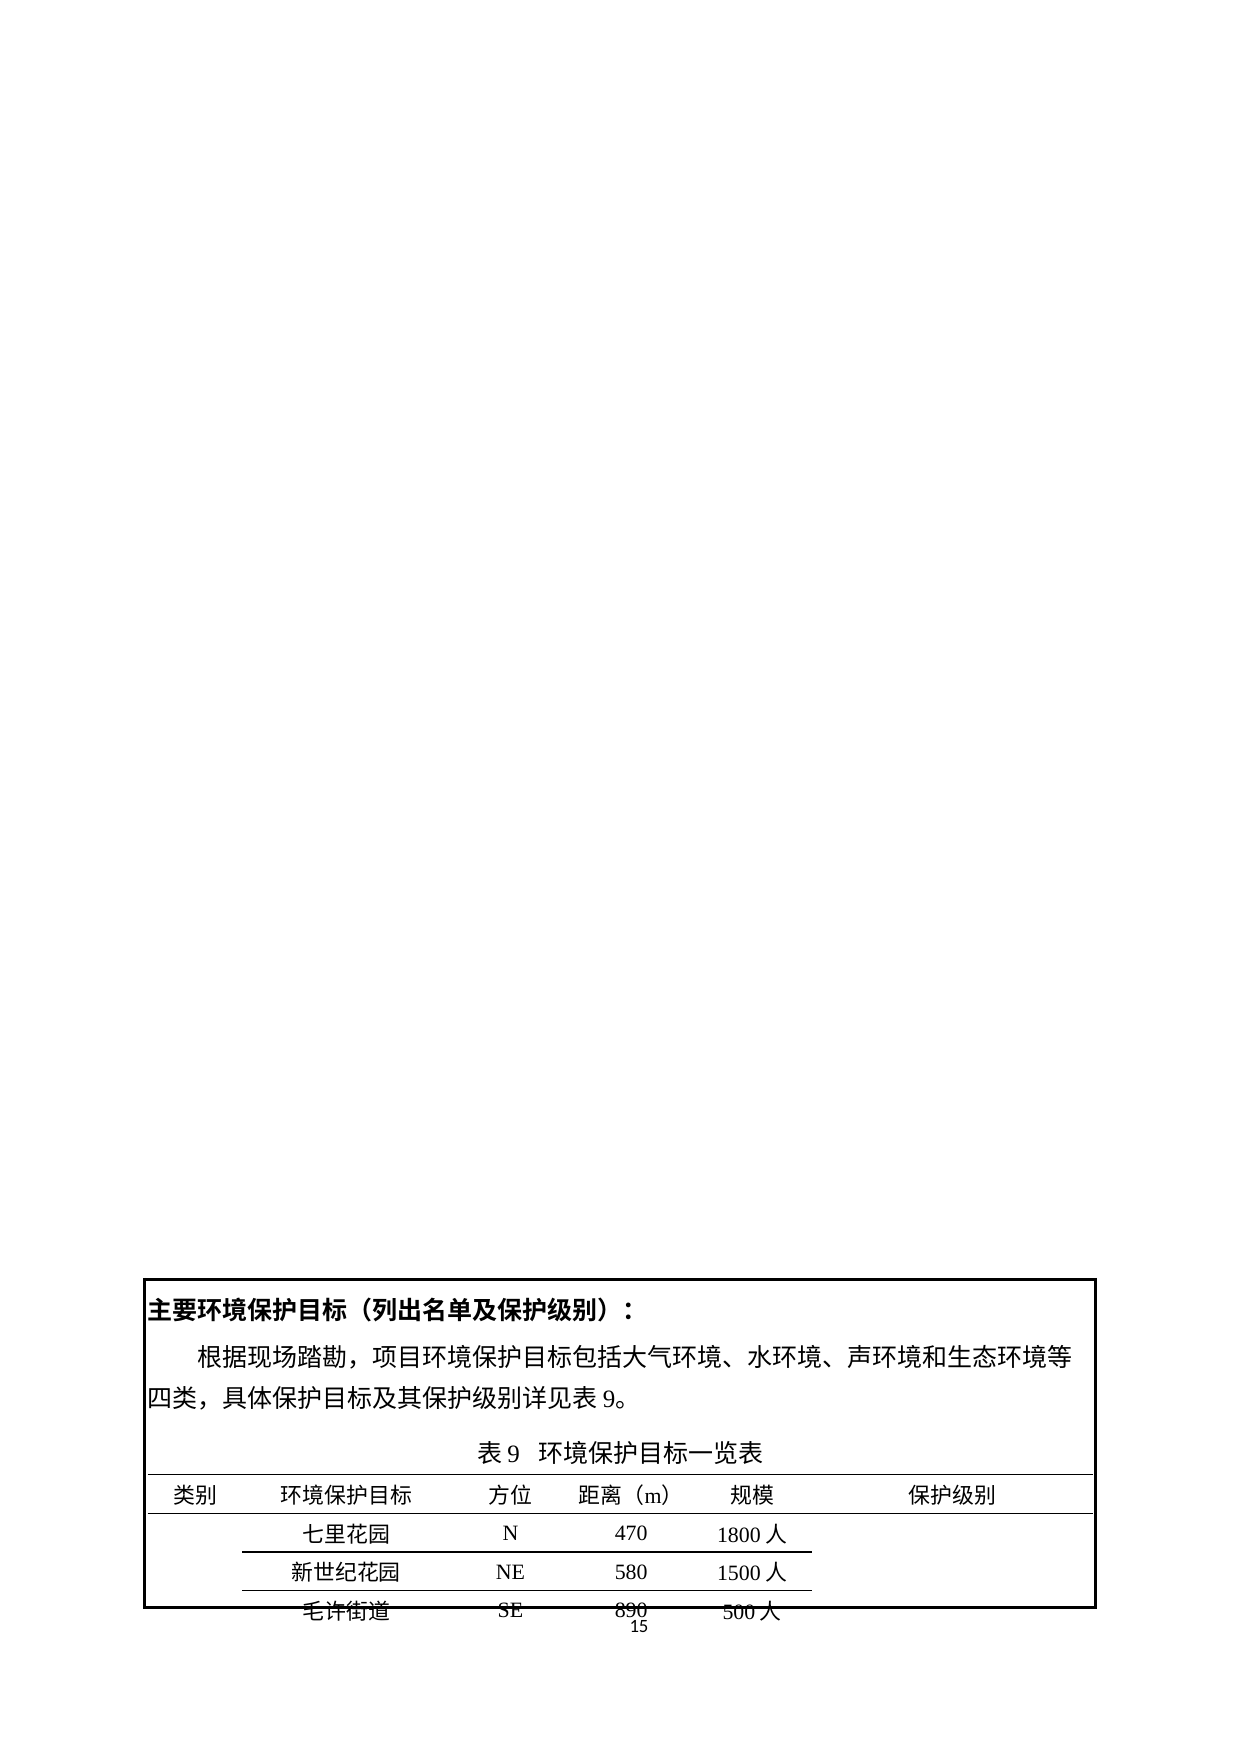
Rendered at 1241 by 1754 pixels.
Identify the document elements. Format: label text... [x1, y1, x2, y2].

table_cell 主要环境保护目标（列出名单及保护级别）： 根据现场踏勘，项目环境保护目标包括大气环境、水环境、声环境和生态环境等四类，具体保护目标及其保护级别详见表9。 表9 环境保护目标一览表 [146, 1281, 1094, 1606]
